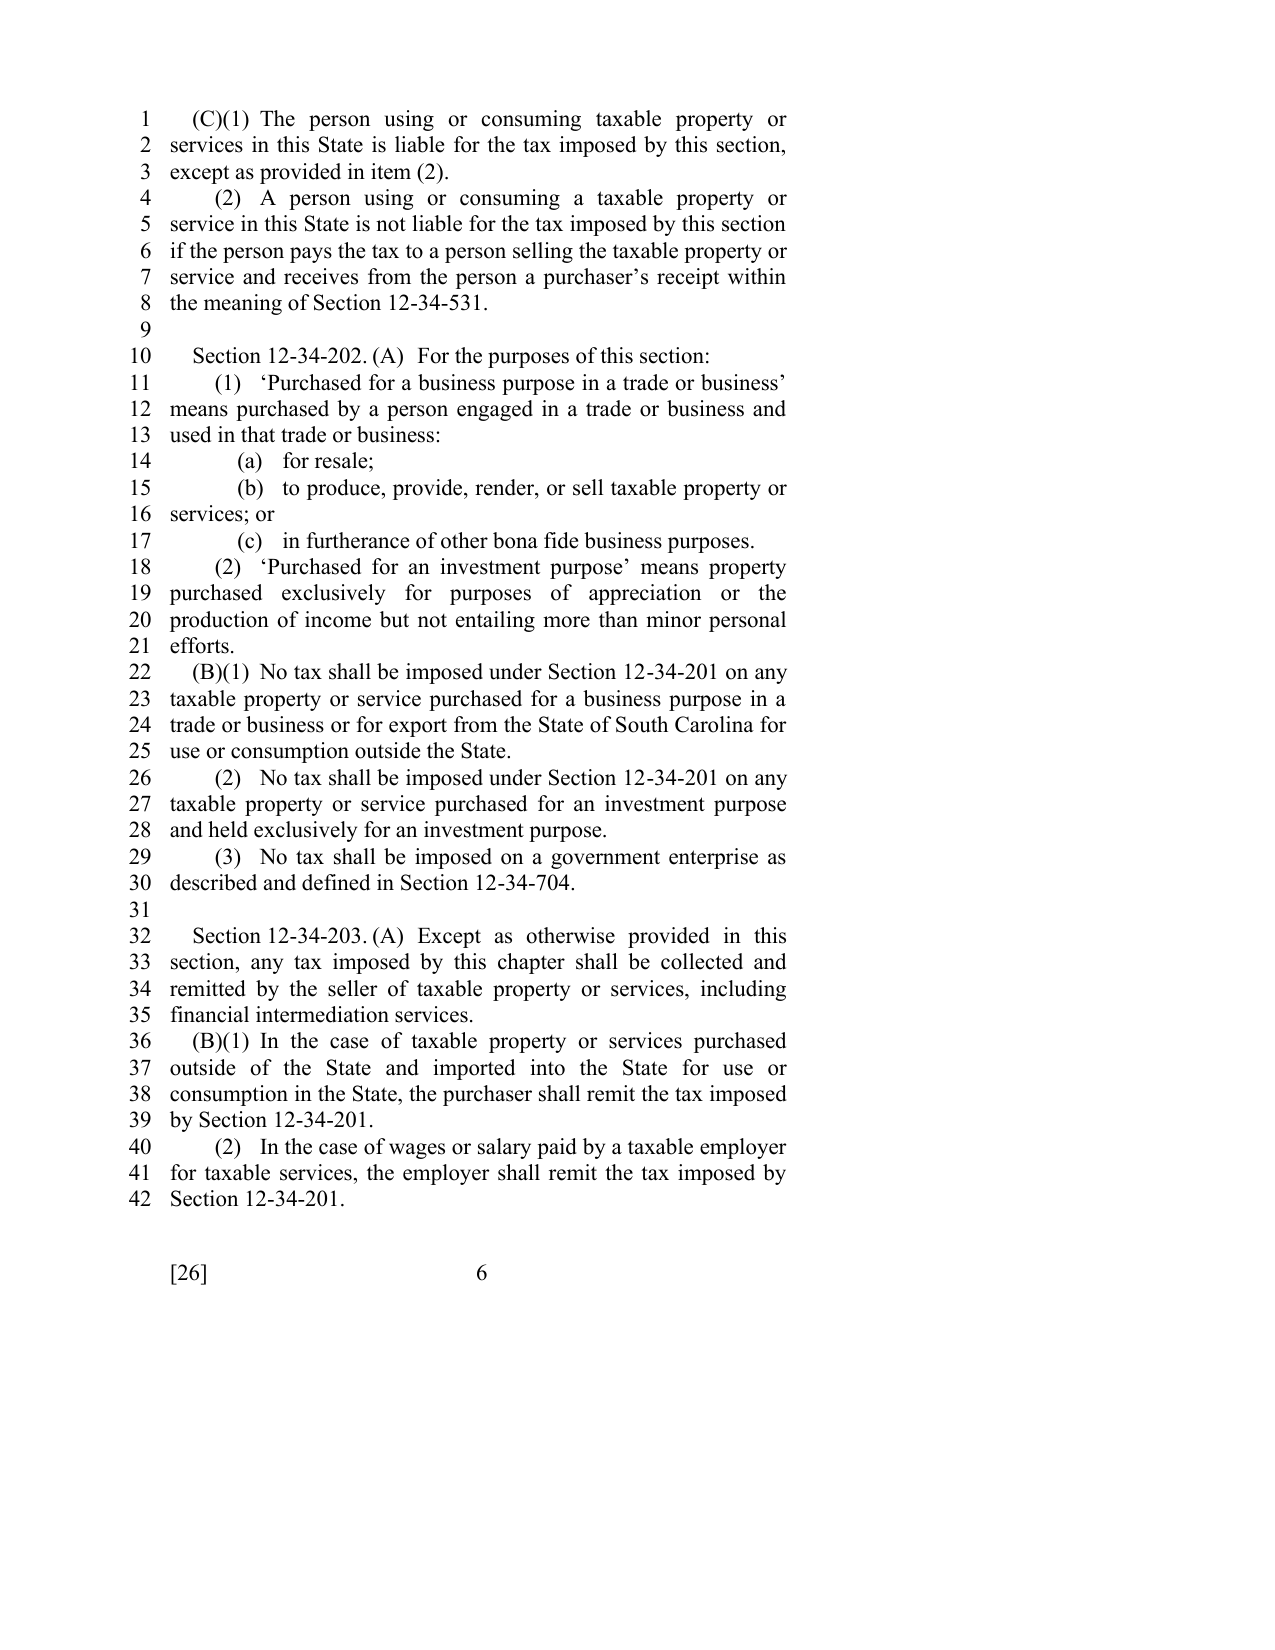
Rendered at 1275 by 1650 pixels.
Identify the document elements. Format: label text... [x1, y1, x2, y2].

text (3) No tax shall be imposed on a government enterprise as described and defined in Section 12-34-704. [169, 843, 787, 896]
text (b) to produce, provide, render, or sell taxable property or services; or [169, 474, 787, 527]
text (B)(1) In the case of taxable property or services purchased outside of the State and imported into the State for use or consumption in the State, the purchaser shall remit the tax imposed by Section 12-34-201. [169, 1027, 787, 1133]
text (c) in furtherance of other bona fide business purposes. [169, 527, 787, 553]
text (1) ‘Purchased for a business purpose in a trade or business’ means purchased by a person engaged in a trade or business and used in that trade or business: [169, 368, 787, 448]
text (2) In the case of wages or salary paid by a taxable employer for taxable services, the employer shall remit the tax imposed by Section 12-34-201. [169, 1133, 787, 1212]
text (C)(1) The person using or consuming taxable property or services in this State is liable for the tax imposed by this section, except as provided in item (2). [169, 105, 787, 184]
text Section 12-34-203. (A) Except as otherwise provided in this section, any tax imposed by this chapter shall be collected and remitted by the seller of taxable property or services, including financial intermediation services. [169, 922, 787, 1027]
text (2) No tax shall be imposed under Section 12-34-201 on any taxable property or service purchased for an investment purpose and held exclusively for an investment purpose. [169, 764, 787, 843]
text (B)(1) No tax shall be imposed under Section 12-34-201 on any taxable property or service purchased for a business purpose in a trade or business or for export from the State of South Carolina for use or consumption outside the State. [169, 658, 787, 764]
text Section 12-34-202. (A) For the purposes of this section: [169, 342, 787, 368]
text (a) for resale; [169, 448, 787, 474]
text (2) A person using or consuming a taxable property or service in this State is not liable for the tax imposed by this section if the person pays the tax to a person selling the taxable property or service and receives from the person a purchaser’s receipt within the meaning of Section 12-34-531. [169, 184, 787, 316]
text (2) ‘Purchased for an investment purpose’ means property purchased exclusively for purposes of appreciation or the production of income but not entailing more than minor personal efforts. [169, 553, 787, 658]
